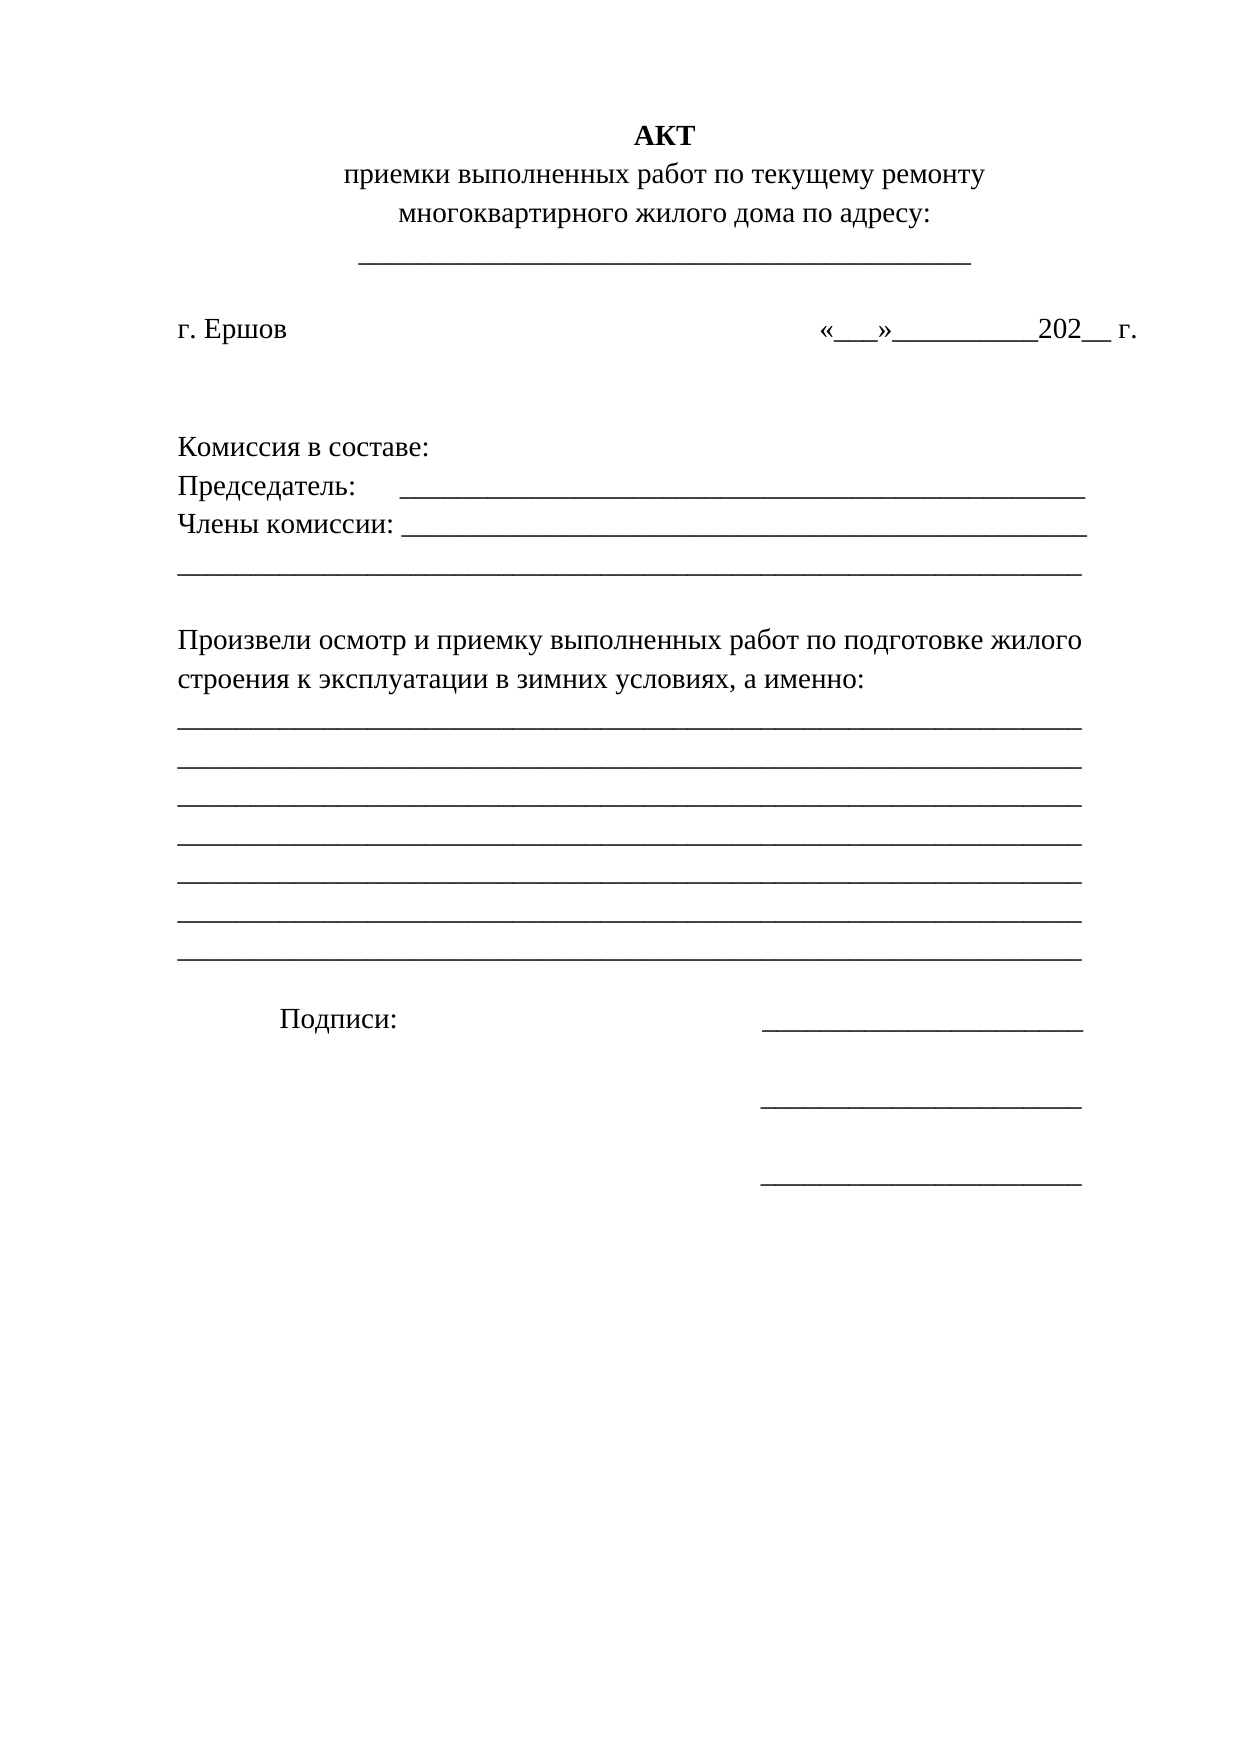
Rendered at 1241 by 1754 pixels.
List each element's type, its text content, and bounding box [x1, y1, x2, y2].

text ______________________ [177, 1078, 1152, 1112]
text Произвели осмотр и приемку выполненных работ по подготовке жилого строения к эксплуатации в зимних условиях, а именно: [177, 622, 1152, 694]
text приемки выполненных работ по текущему ремонту [177, 157, 1152, 190]
text ______________________ [177, 1156, 1152, 1189]
text г. Ершов «___»__________202__ г. [177, 311, 1152, 344]
text ______________________________________________________________ [177, 931, 1152, 964]
text ______________________________________________________________ [177, 699, 1152, 733]
text ______________________________________________________________ [177, 815, 1152, 848]
text многоквартирного жилого дома по адресу: [177, 195, 1152, 229]
text Члены комиссии: _______________________________________________ [177, 507, 1152, 540]
text __________________________________________ [177, 234, 1152, 267]
text ______________________________________________________________ [177, 545, 1152, 579]
text Комиссия в составе: [177, 429, 1152, 463]
text ______________________________________________________________ [177, 853, 1152, 887]
text ______________________________________________________________ [177, 892, 1152, 926]
text АКТ [177, 118, 1152, 152]
text ______________________________________________________________ [177, 738, 1152, 771]
text ______________________________________________________________ [177, 776, 1152, 810]
text Председатель: _______________________________________________ [177, 468, 1152, 502]
text Подписи: ______________________ [177, 1001, 1152, 1035]
